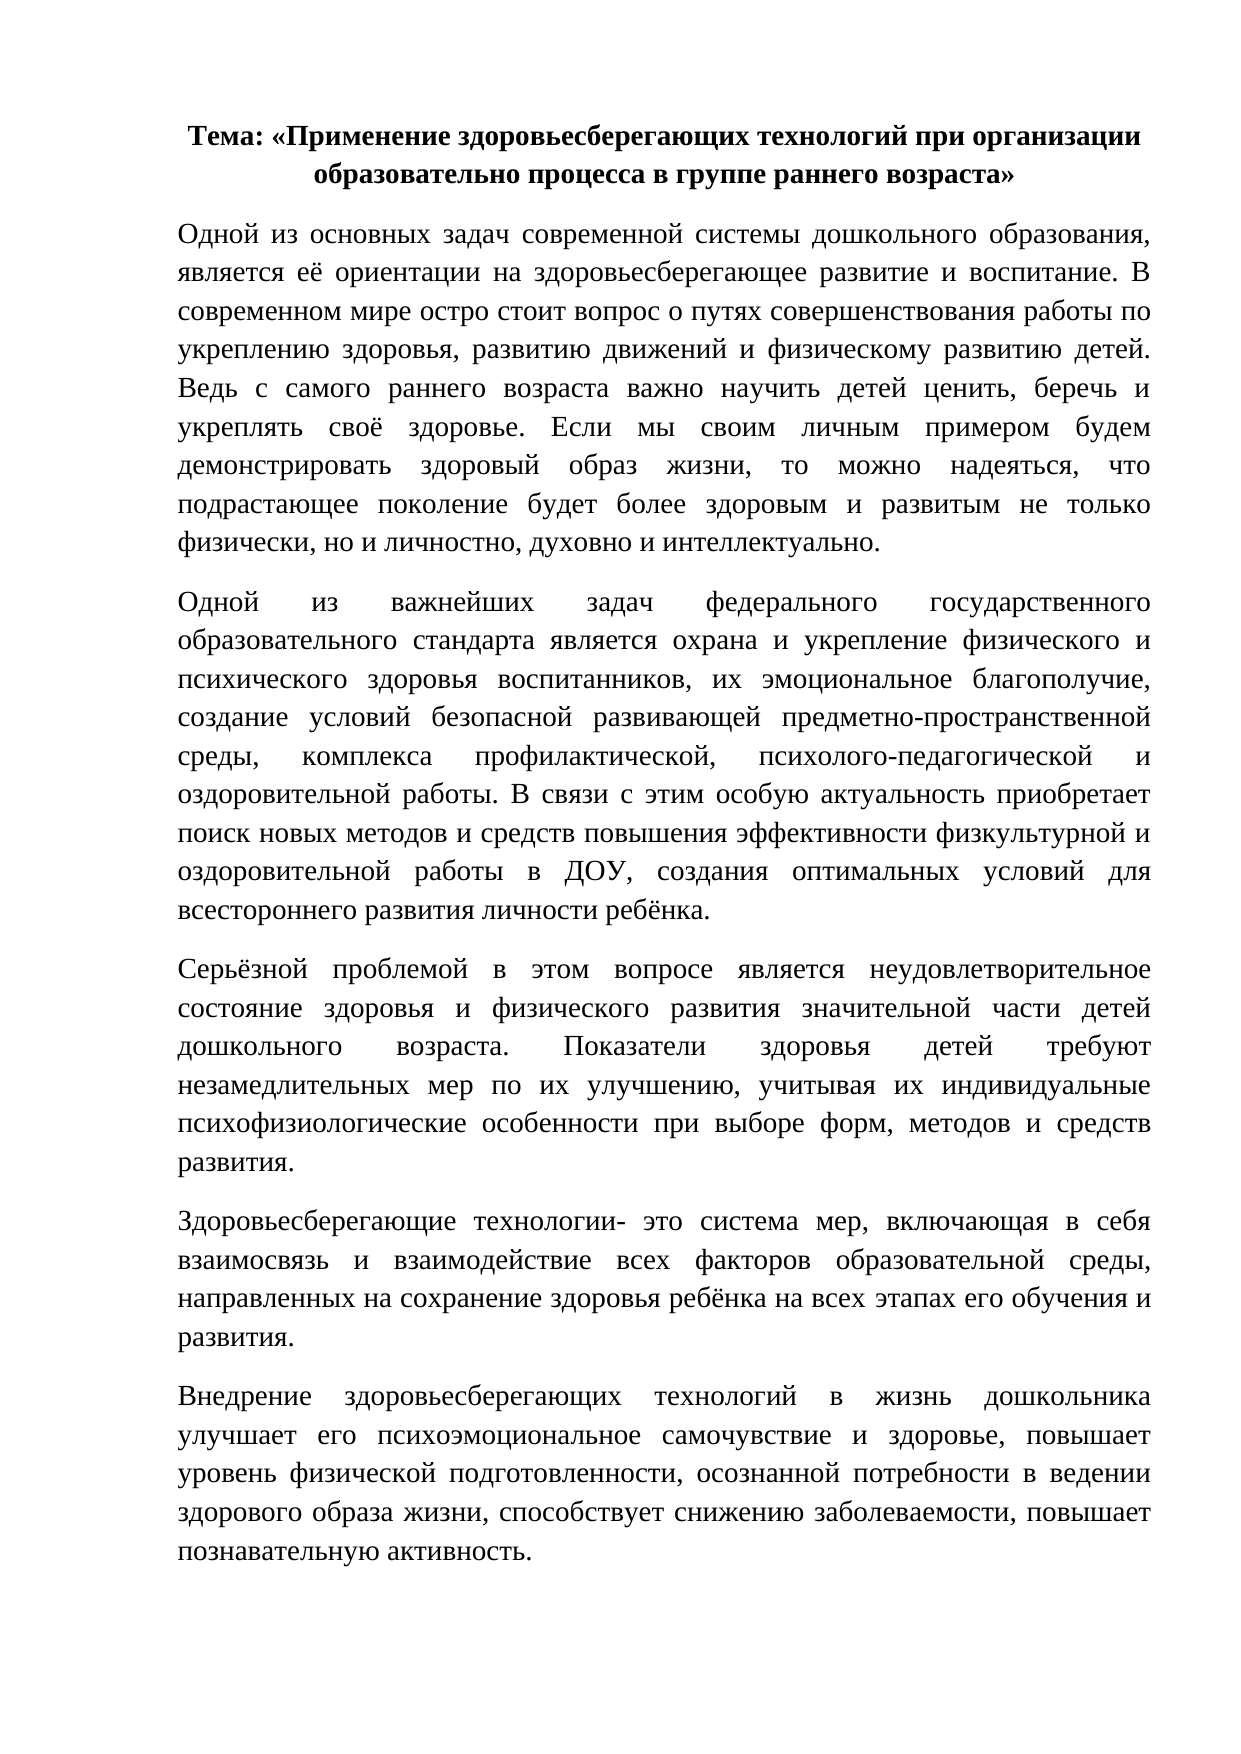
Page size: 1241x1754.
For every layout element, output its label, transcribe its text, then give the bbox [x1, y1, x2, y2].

text Внедрение здоровьесберегающих технологий в жизнь дошкольника улучшает его психоэмоциональное самочувствие и здоровье, повышает уровень физической подготовленности, осознанной потребности в ведении здорового образа жизни, способствует снижению заболеваемости, повышает познавательную активность. [177, 1378, 1152, 1566]
text Здоровьесберегающие технологии- это система мер, включающая в себя взаимосвязь и взаимодействие всех факторов образовательной среды, направленных на сохранение здоровья ребёнка на всех этапах его обучения и развития. [177, 1203, 1152, 1353]
text Одной из основных задач современной системы дошкольного образования, является её ориентации на здоровьесберегающее развитие и воспитание. В современном мире остро стоит вопрос о путях совершенствования работы по укреплению здоровья, развитию движений и физическому развитию детей. Ведь с самого раннего возраста важно научить детей ценить, беречь и укреплять своё здоровье. Если мы своим личным примером будем демонстрировать здоровый образ жизни, то можно надеяться, что подрастающее поколение будет более здоровым и развитым не только физически, но и личностно, духовно и интеллектуально. [177, 216, 1152, 558]
text Одной из важнейших задач федерального государственного образовательного стандарта является охрана и укрепление физического и психического здоровья воспитанников, их эмоциональное благополучие, создание условий безопасной развивающей предметно-пространственной среды, комплекса профилактической, психолого-педагогической и оздоровительной работы. В связи с этим особую актуальность приобретает поиск новых методов и средств повышения эффективности физкультурной и оздоровительной работы в ДОУ, создания оптимальных условий для всестороннего развития личности ребёнка. [177, 584, 1152, 926]
text Серьёзной проблемой в этом вопросе является неудовлетворительное состояние здоровья и физического развития значительной части детей дошкольного возраста. Показатели здоровья детей требуют незамедлительных мер по их улучшению, учитывая их индивидуальные психофизиологические особенности при выборе форм, методов и средств развития. [177, 951, 1152, 1178]
text Тема: «Применение здоровьесберегающих технологий при организации образовательно процесса в группе раннего возраста» [177, 118, 1152, 190]
